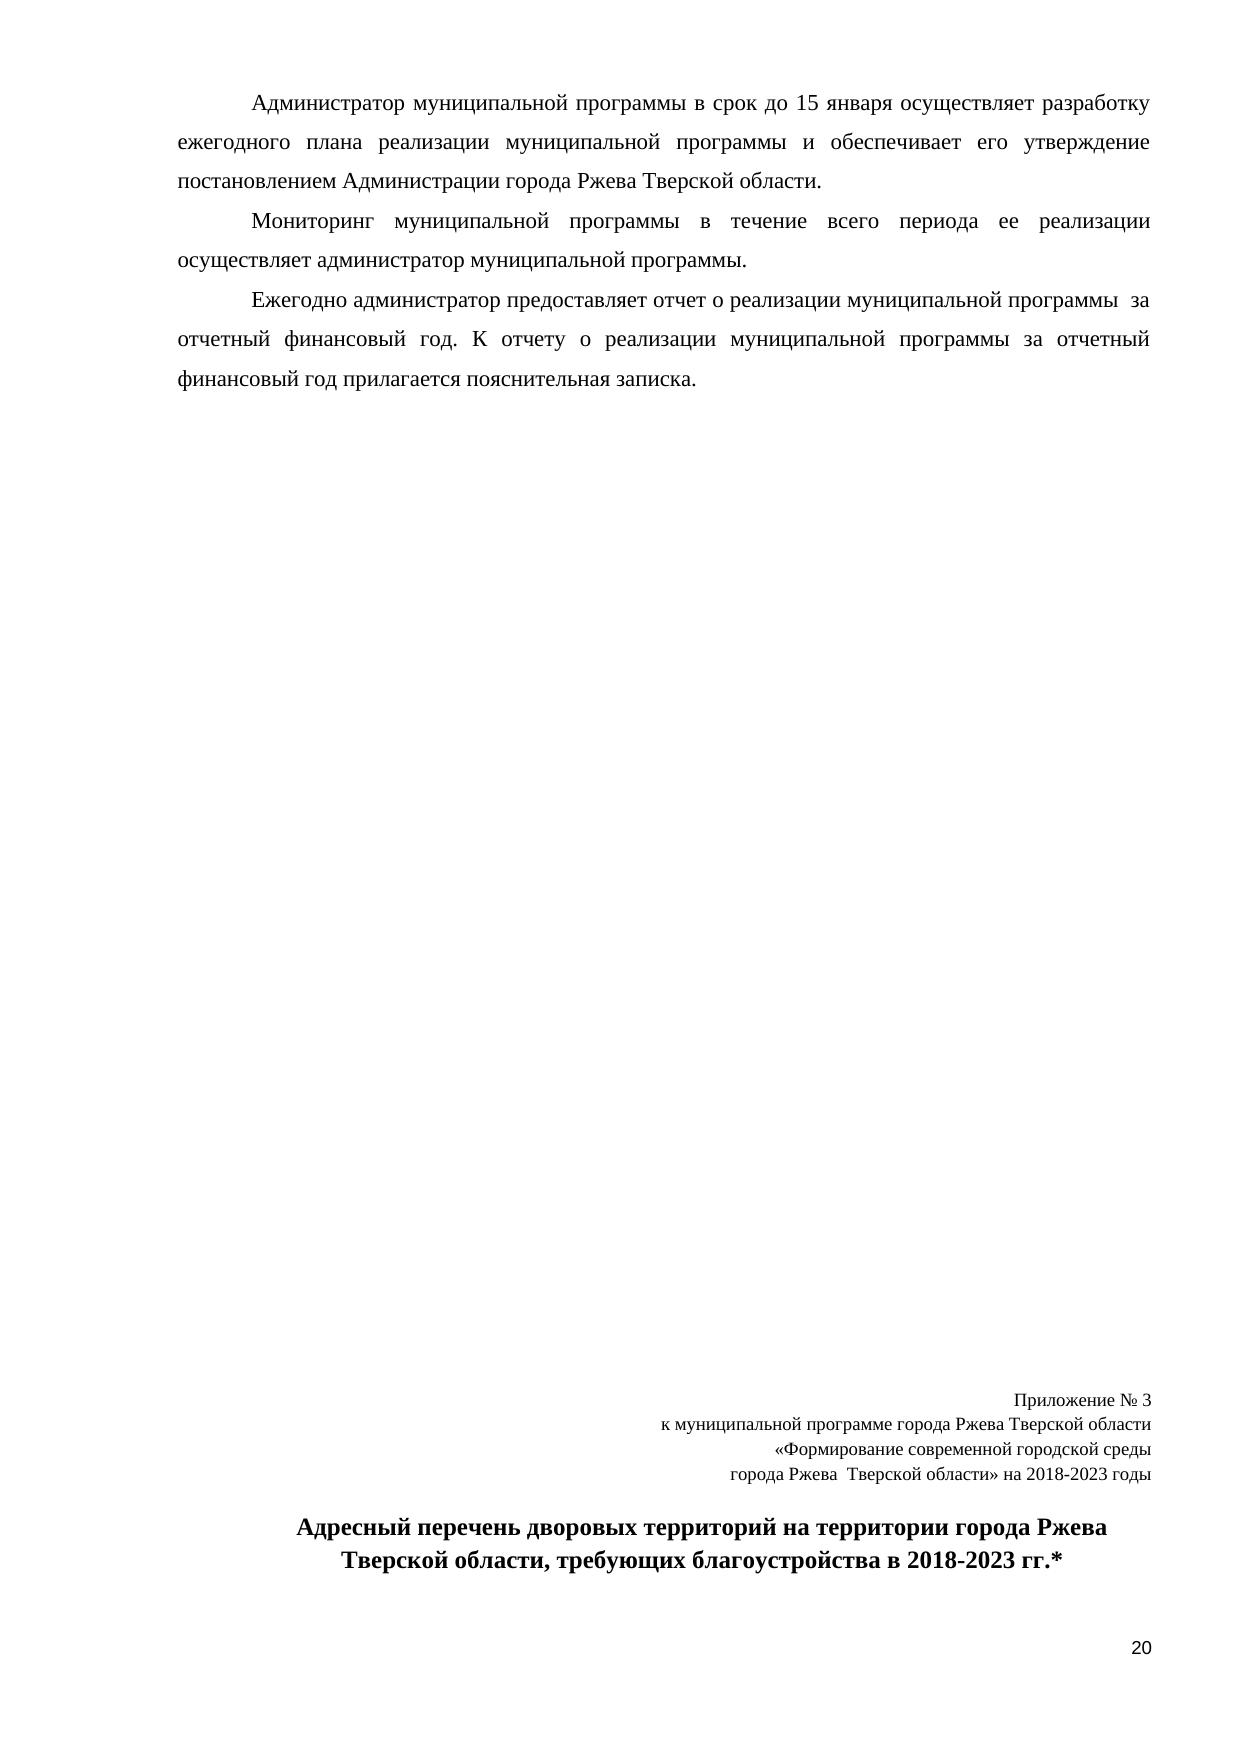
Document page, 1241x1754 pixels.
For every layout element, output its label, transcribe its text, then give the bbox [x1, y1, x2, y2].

list к муниципальной программе города Ржева Тверской области [252, 1413, 1152, 1435]
list города Ржева Тверской области» на 2018-2023 годы [252, 1463, 1152, 1484]
list Приложение № 3 [252, 1388, 1152, 1410]
text Ежегодно администратор предоставляет отчет о реализации муниципальной программы за отчетный финансовый год. К отчету о реализации муниципальной программы за отчетный финансовый год прилагается пояснительная записка. [177, 286, 1152, 391]
text Мониторинг муниципальной программы в течение всего периода ее реализации осуществляет администратор муниципальной программы. [177, 207, 1152, 273]
list Адресный перечень дворовых территорий на территории города Ржева Тверской области, требующих благоустройства в 2018-2023 гг.* [252, 1512, 1152, 1574]
text Администратор муниципальной программы в срок до 15 января осуществляет разработку ежегодного плана реализации муниципальной программы и обеспечивает его утверждение постановлением Администрации города Ржева Тверской области. [177, 89, 1152, 194]
list «Формирование современной городской среды [252, 1438, 1152, 1460]
